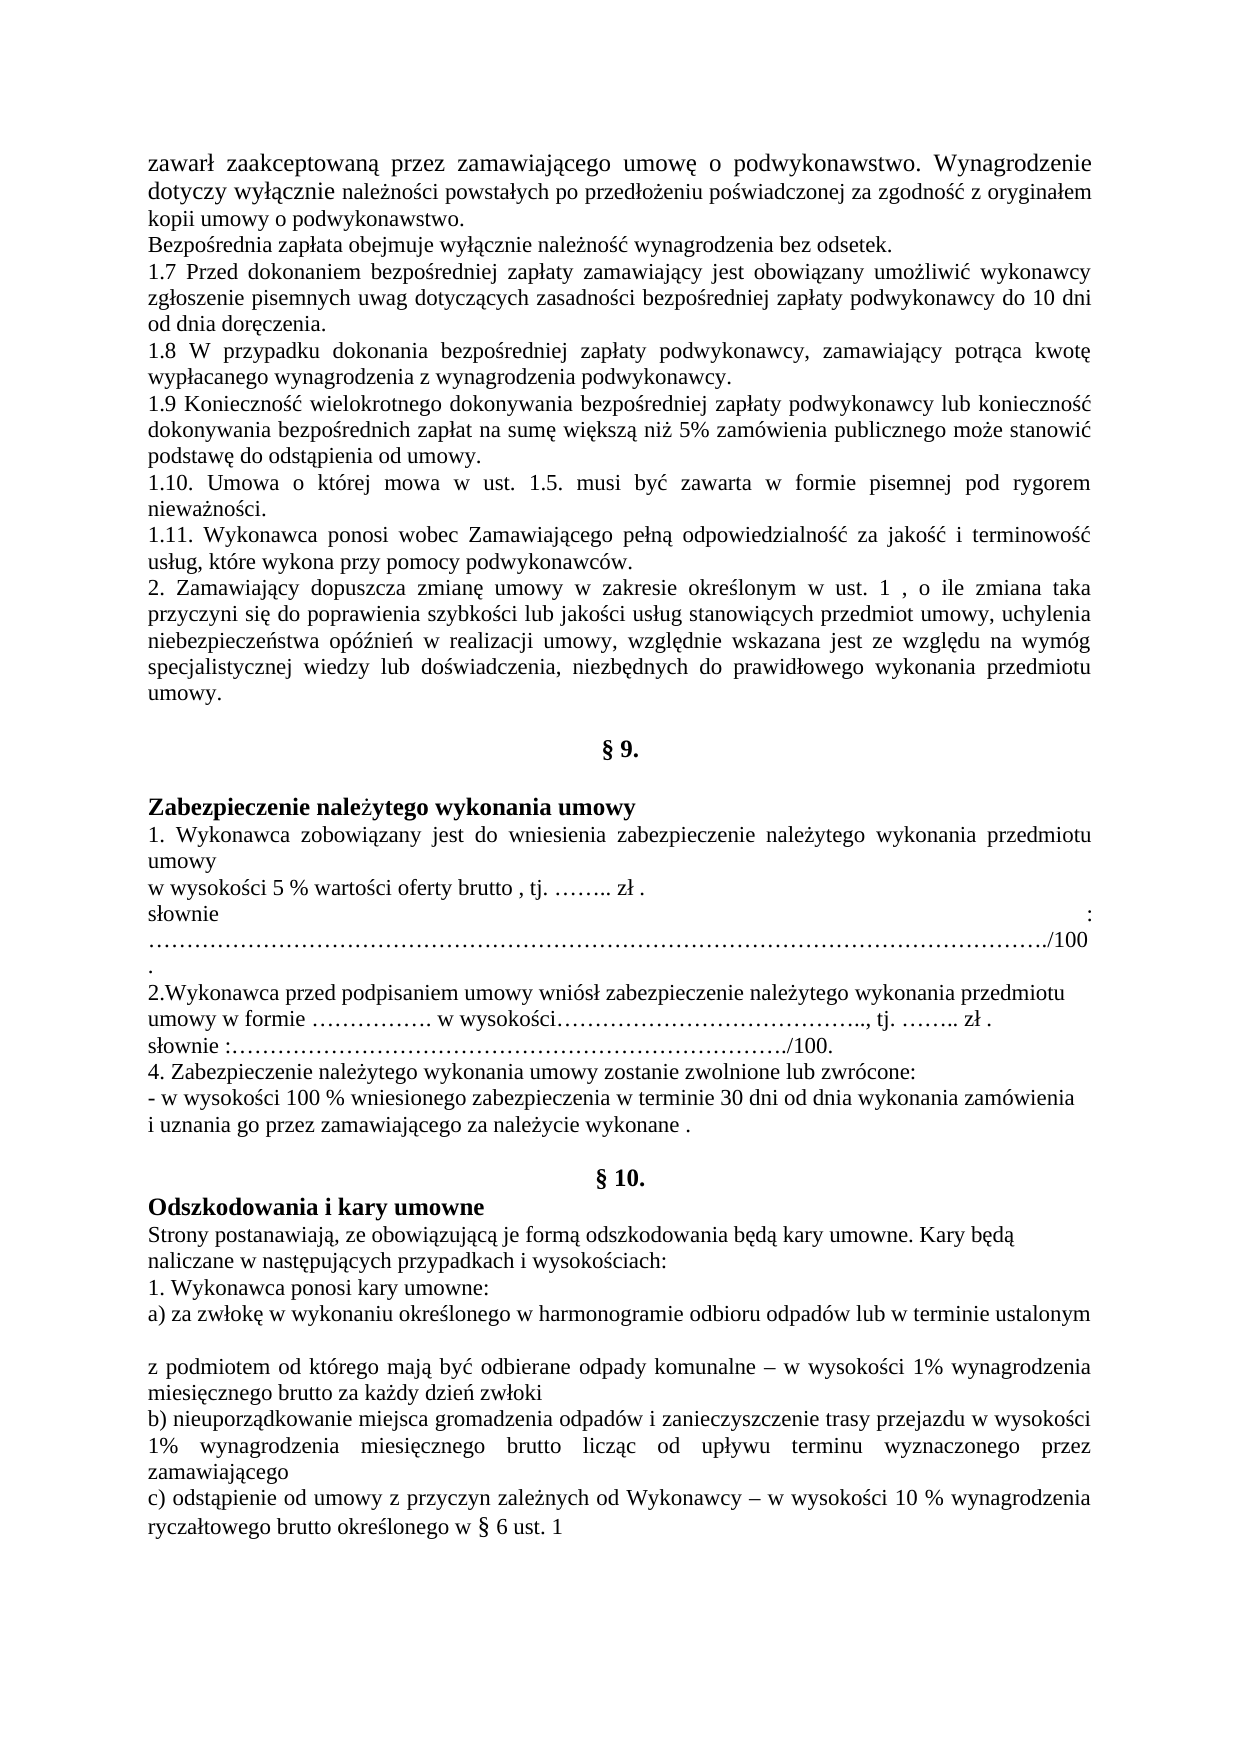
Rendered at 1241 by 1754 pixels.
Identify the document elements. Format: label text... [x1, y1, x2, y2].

text 1.8 W przypadku dokonania bezpośredniej zapłaty podwykonawcy, zamawiający potrąca kwotę wypłacanego wynagrodzenia z wynagrodzenia podwykonawcy. [148, 337, 1093, 389]
text i uznania go przez zamawiającego za należycie wykonane . [148, 1111, 1093, 1137]
text umowy w formie ……………. w wysokości………………………………….., tj. …….. zł . [148, 1005, 1093, 1032]
text 1. Wykonawca ponosi kary umowne: [148, 1274, 1093, 1300]
text c) odstąpienie od umowy z przyczyn zależnych od Wykonawcy – w wysokości 10 % wynagrodzenia ryczałtowego brutto określonego w § 6 ust. 1 [148, 1484, 1093, 1539]
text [148, 148, 1093, 231]
text 1.7 Przed dokonaniem bezpośredniej zapłaty zamawiający jest obowiązany umożliwić wykonawcy zgłoszenie pisemnych uwag dotyczących zasadności bezpośredniej zapłaty podwykonawcy do 10 dni od dnia doręczenia. [148, 258, 1093, 337]
text 1.11. Wykonawca ponosi wobec Zamawiającego pełną odpowiedzialność za jakość i terminowość usług, które wykona przy pomocy podwykonawców. [148, 521, 1093, 574]
text Odszkodowania i kary umowne [148, 1192, 1093, 1221]
text Zabezpieczenie należytego wykonania umowy [148, 792, 1093, 821]
text słownie :………………………………………………………………./100. [148, 1032, 1093, 1058]
text 1. Wykonawca zobowiązany jest do wniesienia zabezpieczenie należytego wykonania przedmiotu umowy w wysokości 5 % wartości oferty brutto , tj. …….. zł . [148, 821, 1093, 900]
text 1.9 Konieczność wielokrotnego dokonywania bezpośredniej zapłaty podwykonawcy lub konieczność dokonywania bezpośrednich zapłat na sumę większą niż 5% zamówienia publicznego może stanowić podstawę do odstąpienia od umowy. [148, 389, 1093, 469]
text 1.10. Umowa o której mowa w ust. 1.5. musi być zawarta w formie pisemnej pod rygorem nieważności. [148, 469, 1093, 521]
text 2.Wykonawca przed podpisaniem umowy wniósł zabezpieczenie należytego wykonania przedmiotu [148, 979, 1093, 1005]
text naliczane w następujących przypadkach i wysokościach: [148, 1247, 1093, 1274]
text § 10. [148, 1163, 1093, 1192]
text § 9. [148, 734, 1093, 763]
text - w wysokości 100 % wniesionego zabezpieczenia w terminie 30 dni od dnia wykonania zamówienia [148, 1084, 1093, 1111]
text Strony postanawiają, ze obowiązującą je formą odszkodowania będą kary umowne. Kary będą [148, 1221, 1093, 1247]
text b) nieuporządkowanie miejsca gromadzenia odpadów i zanieczyszczenie trasy przejazdu w wysokości 1% wynagrodzenia miesięcznego brutto licząc od upływu terminu wyznaczonego przez zamawiającego [148, 1405, 1093, 1484]
text a) za zwłokę w wykonaniu określonego w harmonogramie odbioru odpadów lub w terminie ustalonym z podmiotem od którego mają być odbierane odpady komunalne – w wysokości 1% wynagrodzenia miesięcznego brutto za każdy dzień zwłoki [148, 1300, 1093, 1405]
text 4. Zabezpieczenie należytego wykonania umowy zostanie zwolnione lub zwrócone: [148, 1058, 1093, 1084]
text 2. Zamawiający dopuszcza zmianę umowy w zakresie określonym w ust. 1 , o ile zmiana taka przyczyni się do poprawienia szybkości lub jakości usług stanowiących przedmiot umowy, uchylenia niebezpieczeństwa opóźnień w realizacji umowy, względnie wskazana jest ze względu na wymóg specjalistycznej wiedzy lub doświadczenia, niezbędnych do prawidłowego wykonania przedmiotu umowy. [148, 574, 1093, 706]
text Bezpośrednia zapłata obejmuje wyłącznie należność wynagrodzenia bez odsetek. [148, 231, 1093, 258]
text słownie :………………………………………………………………………………………………………./100. [148, 900, 1093, 979]
